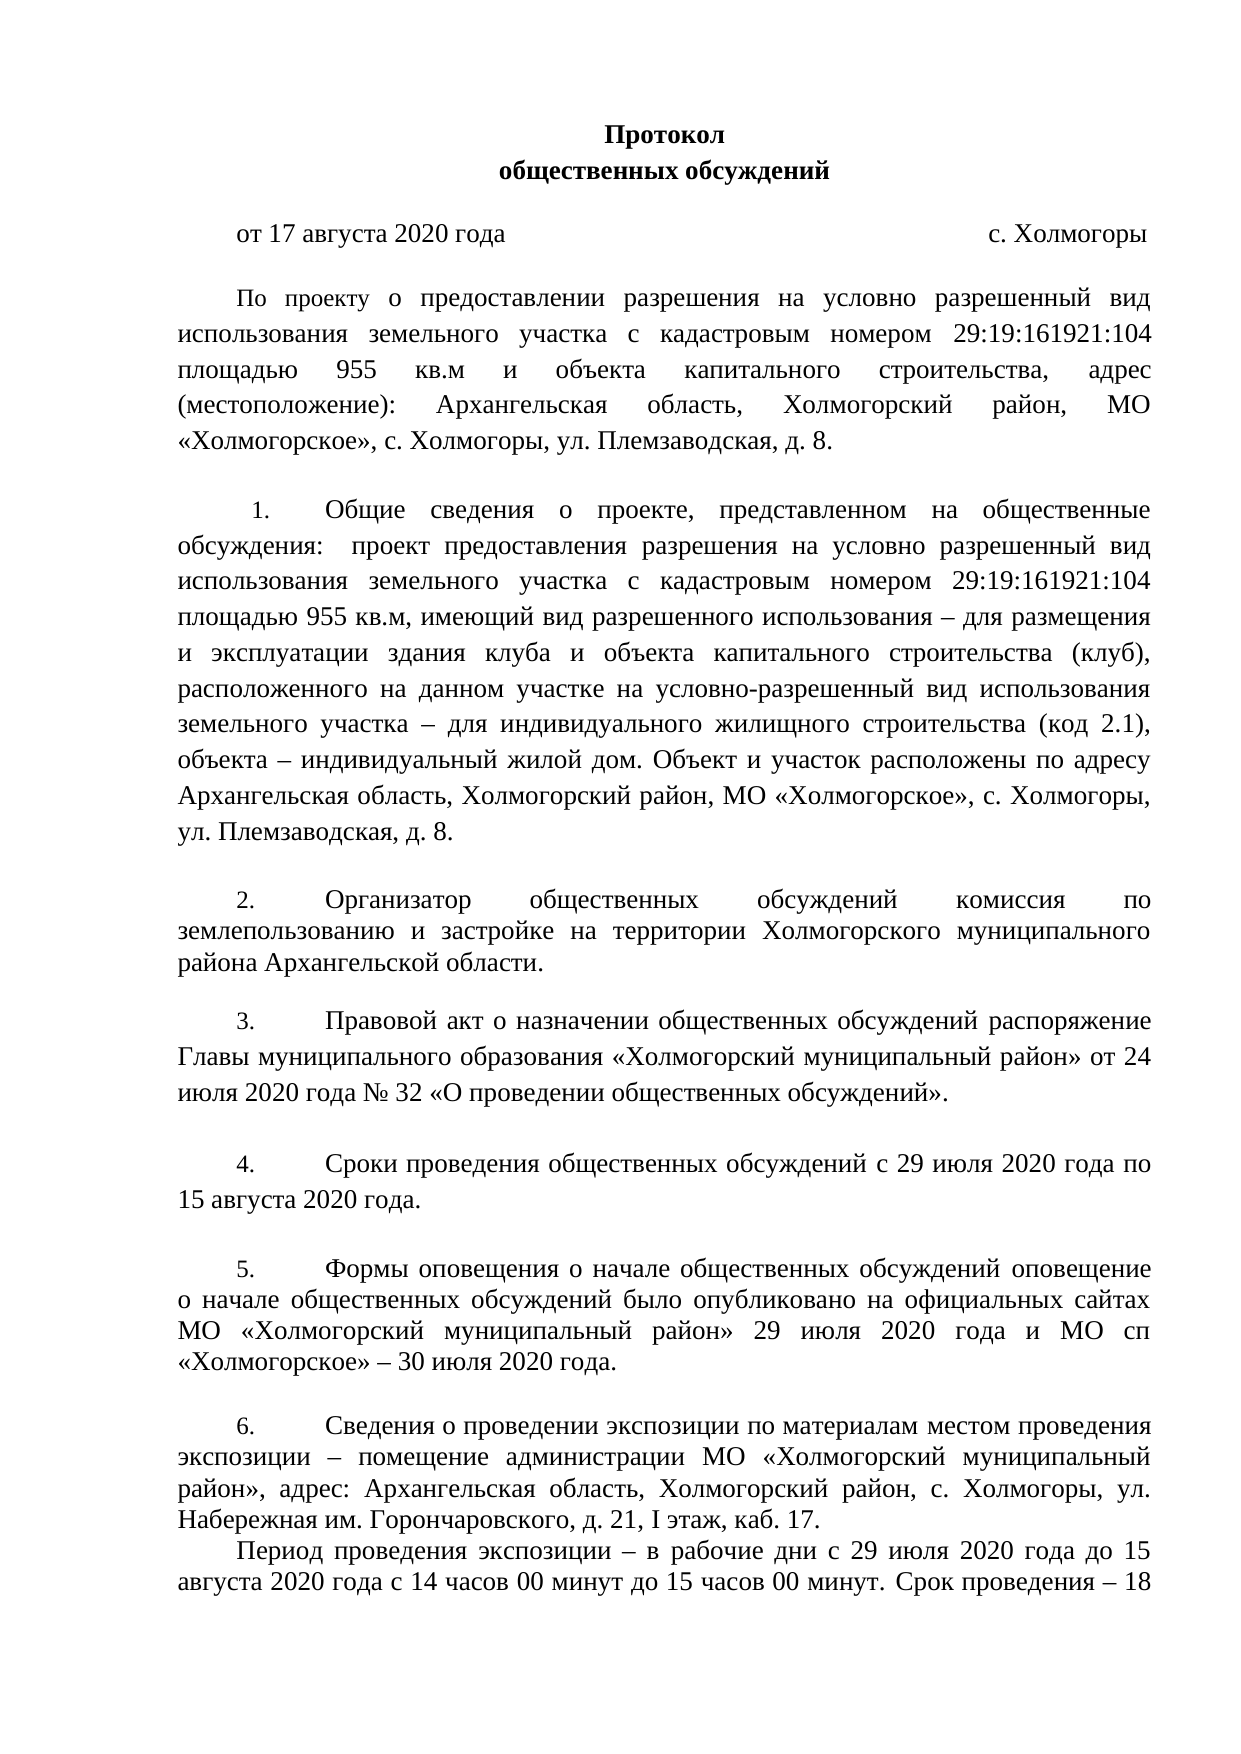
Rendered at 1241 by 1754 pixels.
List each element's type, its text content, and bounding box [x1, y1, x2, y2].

text Протокол [177, 118, 1152, 149]
list Организатор общественных обсуждений комиссия по землепользованию и застройке на территории Холмогорского муниципального района Архангельской области. [177, 883, 1152, 977]
list Формы оповещения о начале общественных обсуждений оповещение о начале общественных обсуждений было опубликовано на официальных сайтах МО «Холмогорский муниципальный район» 29 июля 2020 года и МО сп «Холмогорское» – 30 июля 2020 года. [177, 1252, 1152, 1376]
list Правовой акт о назначении общественных обсуждений распоряжение Главы муниципального образования «Холмогорский муниципальный район» от 24 июля 2020 года № 32 «О проведении общественных обсуждений». [177, 1004, 1152, 1107]
text По проекту о предоставлении разрешения на условно разрешенный вид использования земельного участка с кадастровым номером 29:19:161921:104 площадью 955 кв.м и объекта капитального строительства, адрес (местоположение): Архангельская область, Холмогорский район, МО «Холмогорское», с. Холмогоры, ул. Племзаводская, д. 8. [177, 281, 1152, 455]
text от 17 августа 2020 года с. Холмогоры [177, 217, 1152, 248]
list Сведения о проведении экспозиции по материалам местом проведения экспозиции – помещение администрации МО «Холмогорский муниципальный район», адрес: Архангельская область, Холмогорский район, с. Холмогоры, ул. Набережная им. Горончаровского, д. 21, I этаж, каб. 17. [177, 1409, 1152, 1534]
list Общие сведения о проекте, представленном на общественные обсуждения: проект предоставления разрешения на условно разрешенный вид использования земельного участка с кадастровым номером 29:19:161921:104 площадью 955 кв.м, имеющий вид разрешенного использования – для размещения и эксплуатации здания клуба и объекта капитального строительства (клуб), расположенного на данном участке на условно-разрешенный вид использования земельного участка – для индивидуального жилищного строительства (код 2.1), объекта – индивидуальный жилой дом. Объект и участок расположены по адресу Архангельская область, Холмогорский район, МО «Холмогорское», с. Холмогоры, ул. Племзаводская, д. 8. [177, 493, 1152, 846]
list Сроки проведения общественных обсуждений с 29 июля 2020 года по 15 августа 2020 года. [177, 1147, 1152, 1214]
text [177, 1534, 1152, 1596]
text общественных обсуждений [177, 154, 1152, 185]
